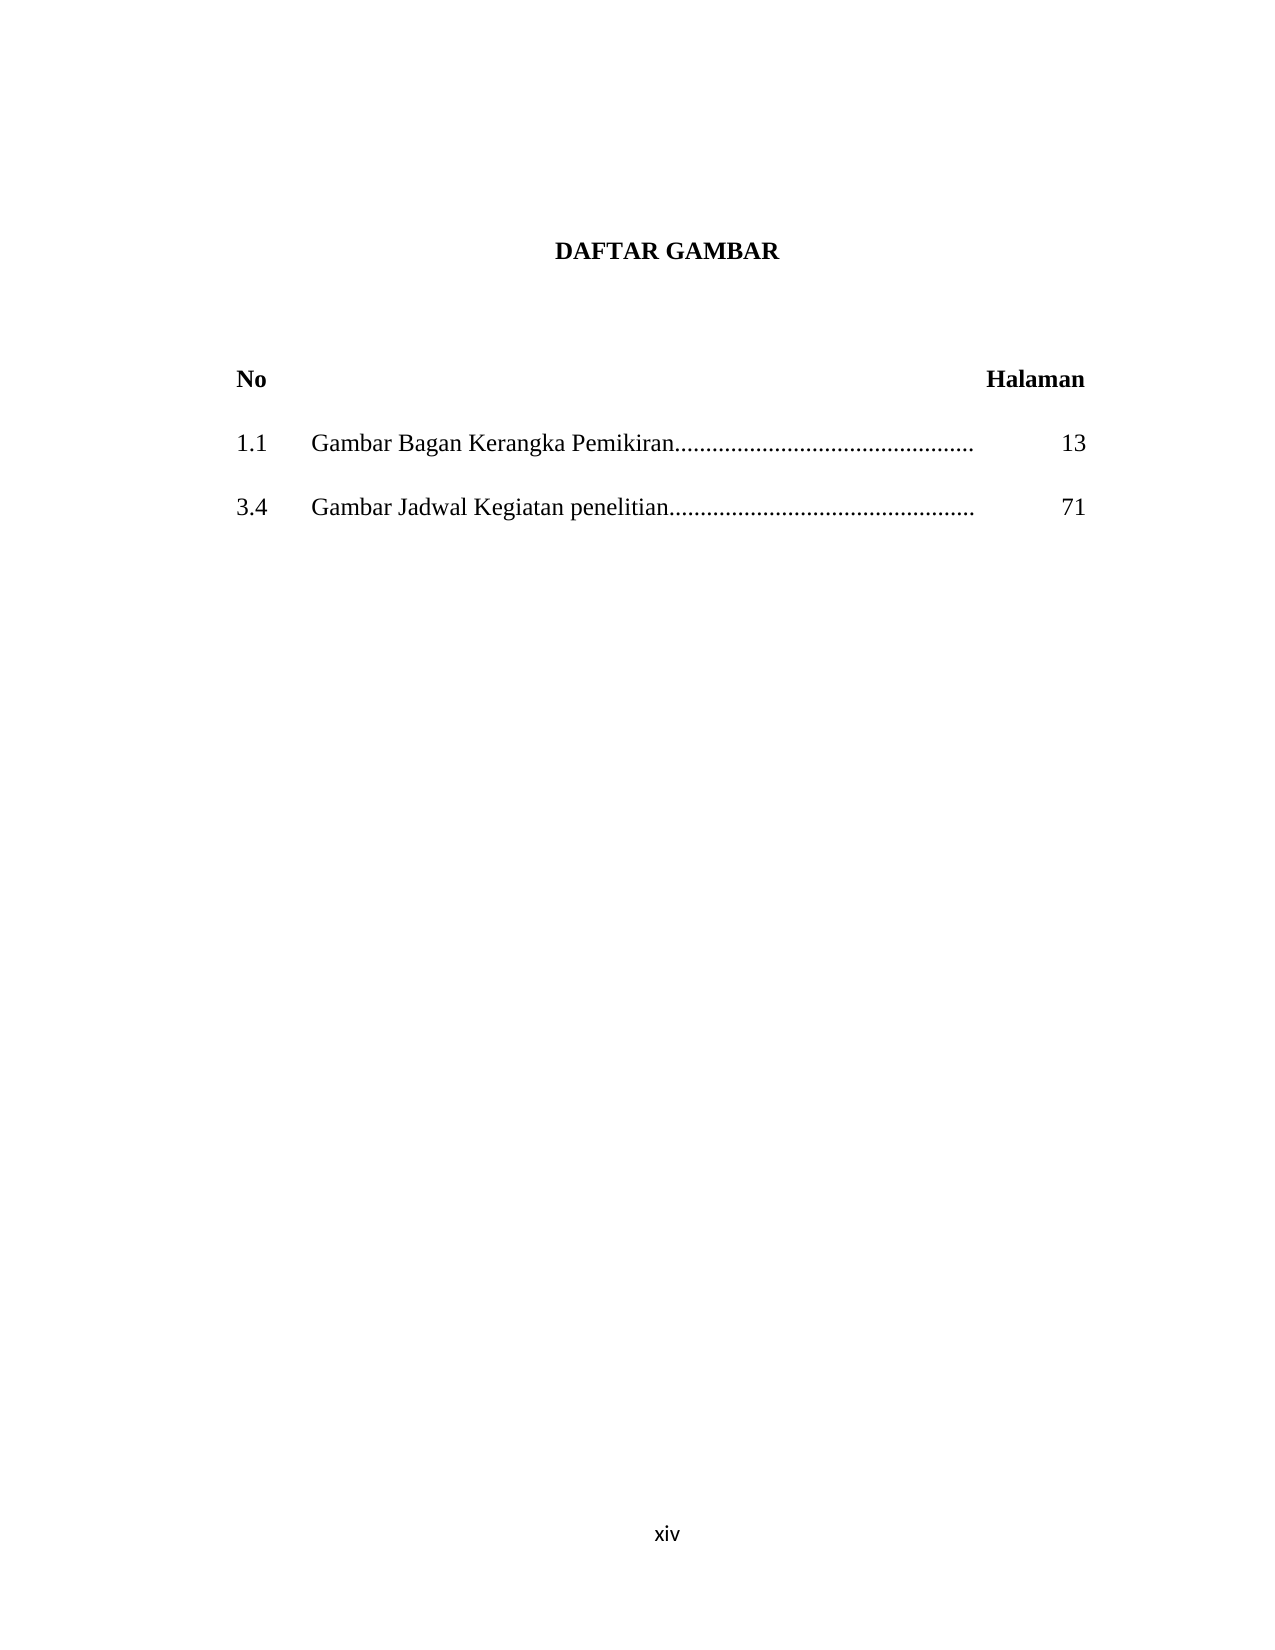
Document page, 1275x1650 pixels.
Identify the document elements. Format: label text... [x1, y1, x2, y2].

text DAFTAR GAMBAR [236, 236, 1098, 265]
text No Halaman [236, 364, 1098, 393]
text 3.4 Gambar Jadwal Kegiatan penelitian................................................. 71 [236, 492, 1098, 521]
text 1.1 Gambar Bagan Kerangka Pemikiran................................................ 13 [236, 428, 1098, 457]
